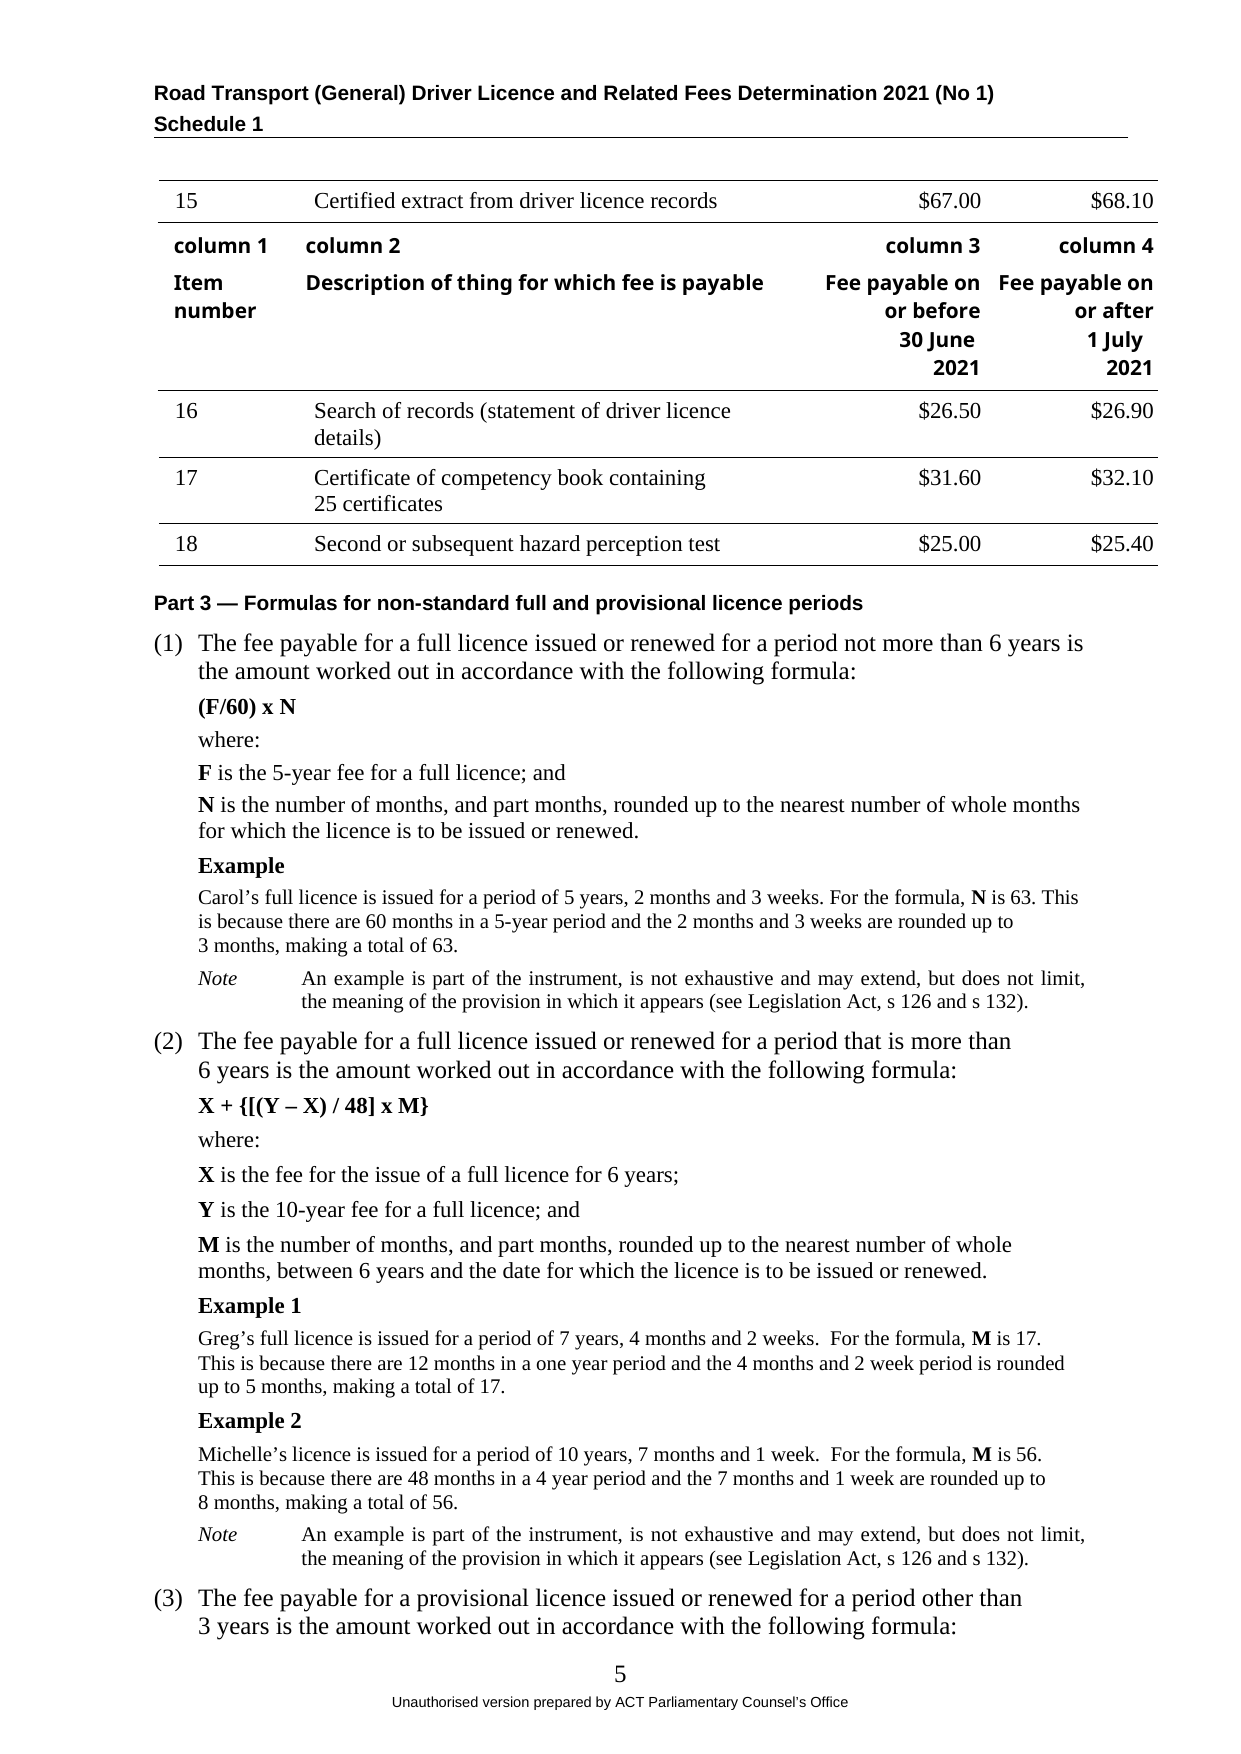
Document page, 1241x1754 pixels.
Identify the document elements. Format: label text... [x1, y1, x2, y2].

text Part 3 — Formulas for non-standard full and provisional licence periods [153, 591, 1087, 615]
table_cell $68.10 [985, 181, 1158, 222]
text Greg’s full licence is issued for a period of 7 years, 4 months and 2 weeks. For the formula, M is 17. This is because there are 12 months in a one year period and the 4 months and 2 week period is rounded up to 5 months, making a total of 17. [198, 1326, 1087, 1398]
table_cell $26.90 [985, 391, 1158, 457]
text Example 1 [198, 1292, 1087, 1318]
text M is the number of months, and part months, rounded up to the nearest number of whole months, between 6 years and the date for which the licence is to be issued or renewed. [198, 1231, 1087, 1283]
table_cell Certificate of competency book containing 25 certificates [292, 458, 818, 523]
text Michelle’s licence is issued for a period of 10 years, 7 months and 1 week. For the formula, M is 56. This is because there are 48 months in a 4 year period and the 7 months and 1 week are rounded up to 8 months, making a total of 56. [198, 1442, 1087, 1514]
table_cell $25.40 [985, 524, 1158, 565]
text X + {[(Y – X) / 48] x M} [198, 1092, 1087, 1118]
table_cell column 4 Fee payable on or after 1 July 2021 [985, 223, 1158, 390]
text Example [198, 852, 1087, 879]
table_cell $31.60 [818, 458, 985, 523]
text N is the number of months, and part months, rounded up to the nearest number of whole months for which the licence is to be issued or renewed. [198, 791, 1087, 844]
table_cell column 3 Fee payable on or before 30 June 2021 [818, 223, 984, 390]
table_cell $25.00 [818, 524, 985, 565]
text (3) The fee payable for a provisional licence issued or renewed for a period other than 3 years is the amount worked out in accordance with the following formula: [153, 1583, 1087, 1640]
text Note An example is part of the instrument, is not exhaustive and may extend, but does not limit, the meaning of the provision in which it appears (see Legislation Act, s 126 and s 132). [198, 1522, 1087, 1570]
table_cell $67.00 [818, 181, 985, 222]
text Carol’s full licence is issued for a period of 5 years, 2 months and 3 weeks. For the formula, N is 63. This is because there are 60 months in a 5-year period and the 2 months and 3 weeks are rounded up to 3 months, making a total of 63. [198, 885, 1087, 957]
table_cell $32.10 [985, 458, 1158, 523]
table_cell 15 [159, 181, 292, 222]
table_cell column 2 Description of thing for which fee is payable [291, 223, 818, 390]
text Example 2 [198, 1407, 1087, 1433]
table_cell $26.50 [818, 391, 985, 457]
table_cell column 1 Item number [158, 223, 291, 390]
table_cell Search of records (statement of driver licence details) [292, 391, 818, 457]
text F is the 5-year fee for a full licence; and [198, 759, 1087, 785]
text X is the fee for the issue of a full licence for 6 years; [198, 1161, 1087, 1188]
text Y is the 10-year fee for a full licence; and [198, 1196, 1087, 1222]
text Note An example is part of the instrument, is not exhaustive and may extend, but does not limit, the meaning of the provision in which it appears (see Legislation Act, s 126 and s 132). [198, 965, 1087, 1013]
table_cell 16 [159, 391, 292, 457]
text (F/60) x N [198, 693, 1087, 720]
table_cell 17 [159, 458, 292, 523]
table_cell Second or subsequent hazard perception test [292, 524, 818, 565]
text (2) The fee payable for a full licence issued or renewed for a period that is more than 6 years is the amount worked out in accordance with the following formula: [153, 1026, 1087, 1083]
table_cell 18 [159, 524, 292, 565]
text where: [198, 1127, 1087, 1153]
table_cell Certified extract from driver licence records [292, 181, 818, 222]
text (1) The fee payable for a full licence issued or renewed for a period not more than 6 years is the amount worked out in accordance with the following formula: [153, 628, 1087, 685]
text where: [198, 726, 1087, 752]
